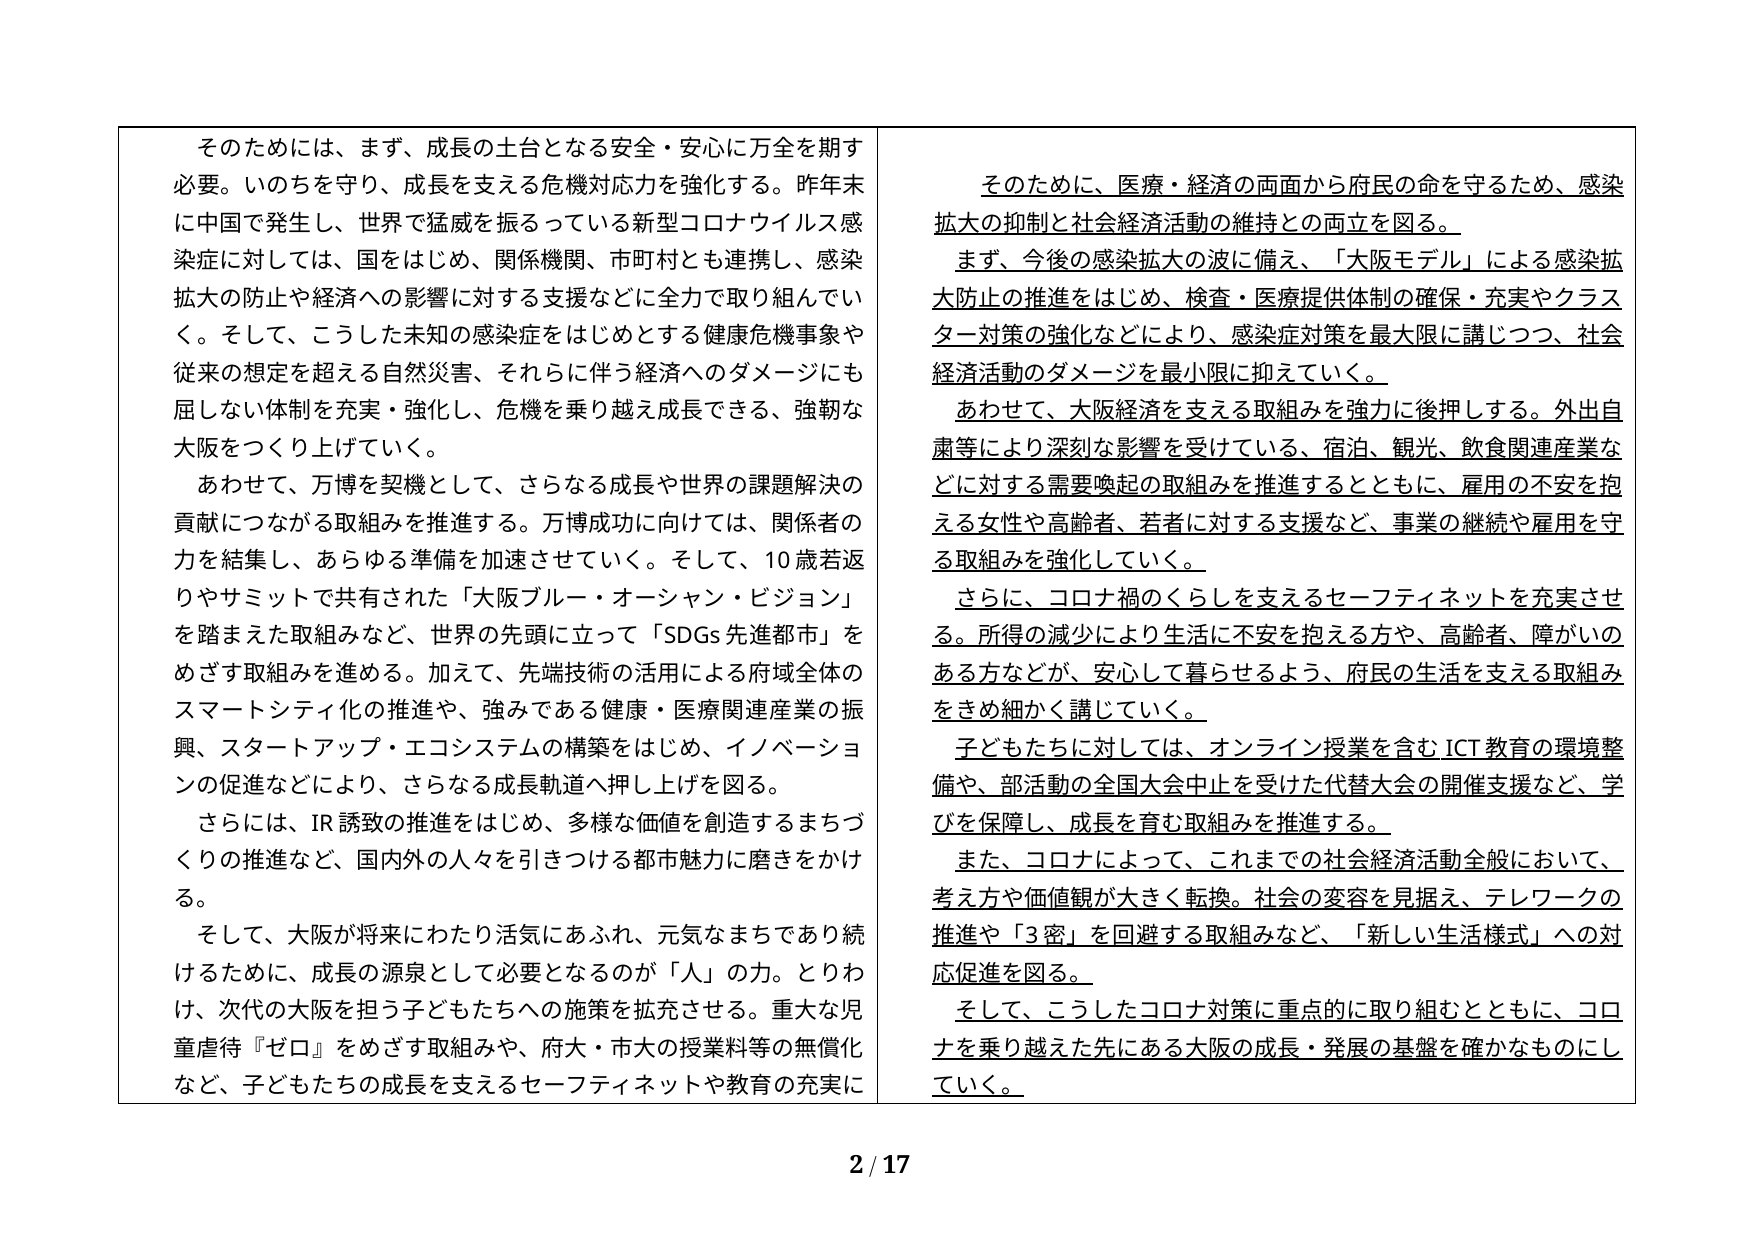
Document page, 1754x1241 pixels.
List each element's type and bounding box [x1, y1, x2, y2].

table_cell [119, 128, 877, 1102]
table_cell [878, 128, 1635, 1102]
